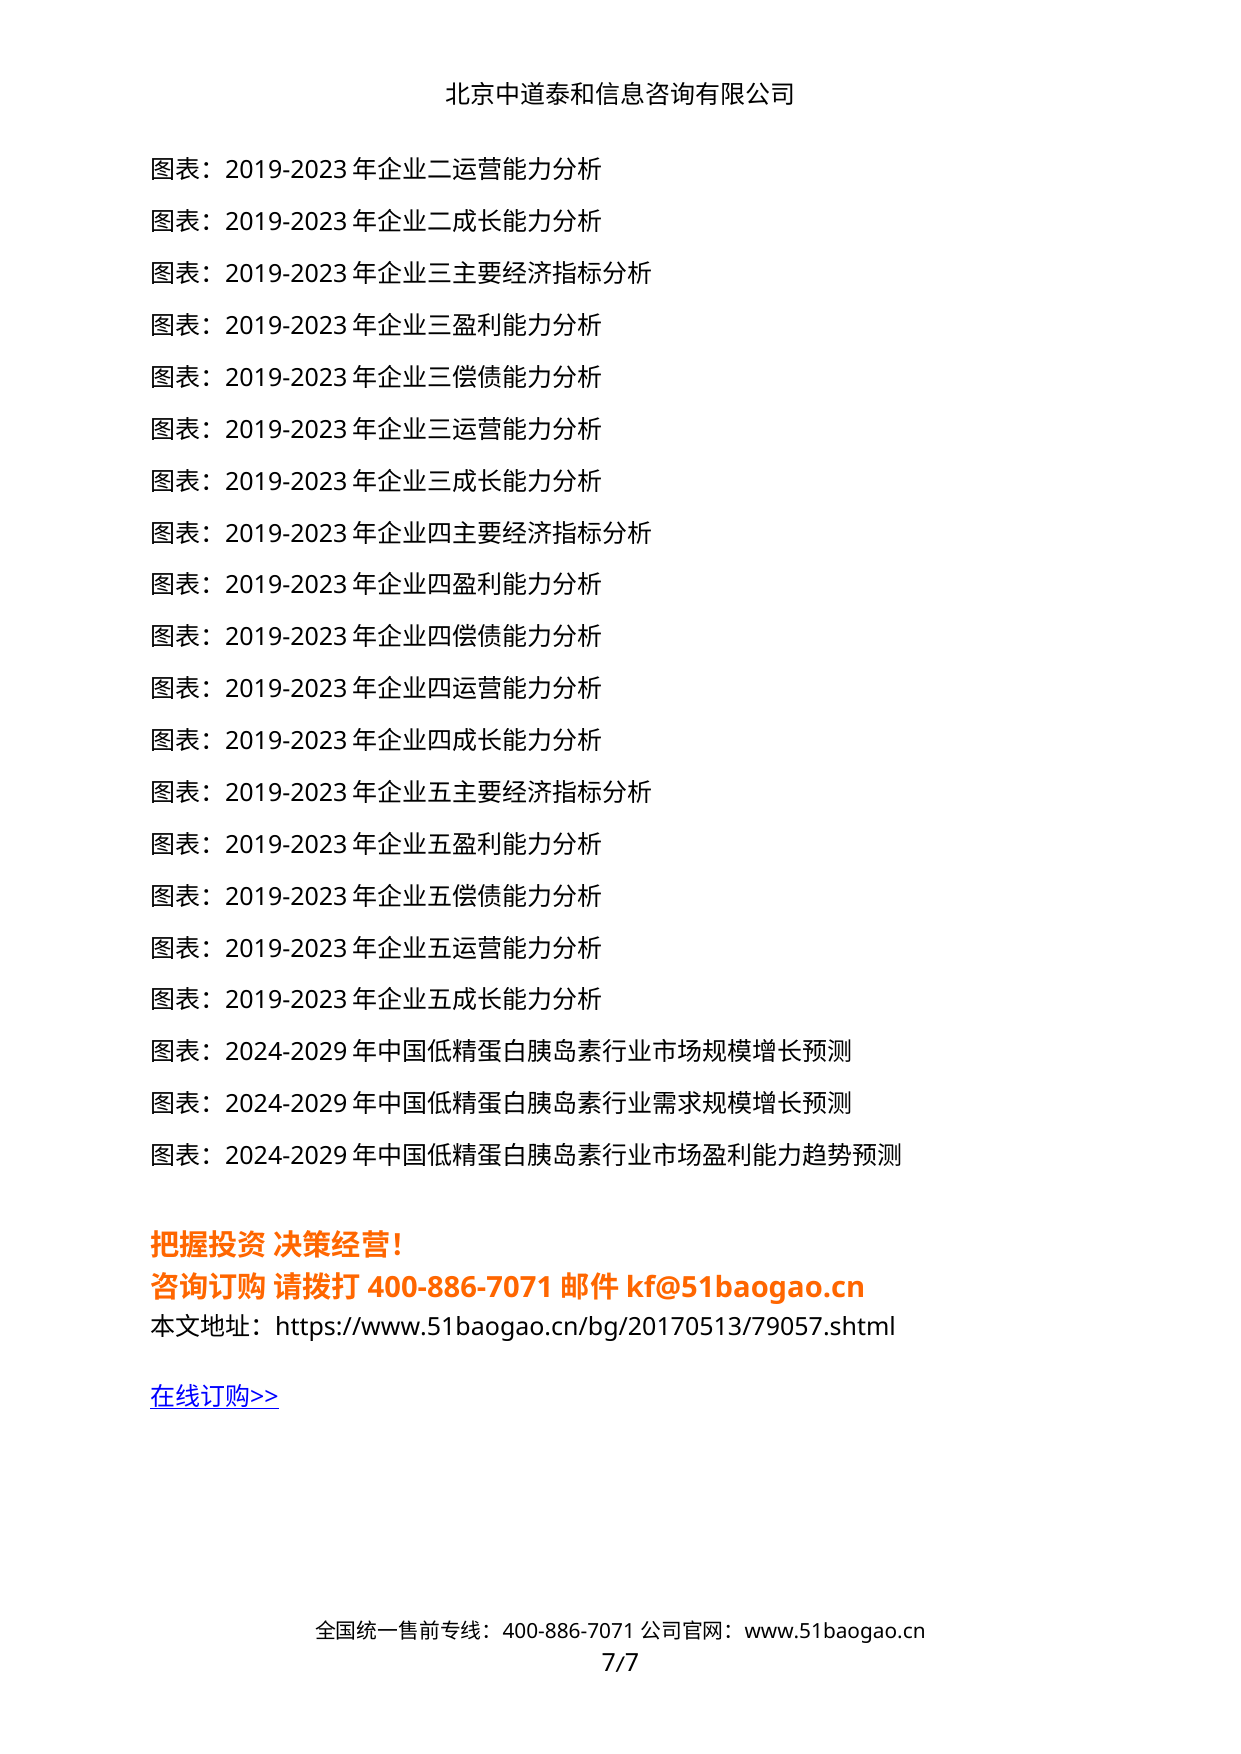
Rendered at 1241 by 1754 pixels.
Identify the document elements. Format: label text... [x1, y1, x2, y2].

text 图表：2024-2029年中国低精蛋白胰岛素行业市场盈利能力趋势预测 [150, 1136, 1090, 1172]
text 图表：2019-2023年企业四成长能力分析 [150, 721, 1090, 757]
text 图表：2019-2023年企业三偿债能力分析 [150, 357, 1090, 394]
text 图表：2024-2029年中国低精蛋白胰岛素行业市场规模增长预测 [150, 1032, 1090, 1068]
text 在线订购>> [150, 1342, 1090, 1413]
text 图表：2019-2023年企业五偿债能力分析 [150, 876, 1090, 912]
text 图表：2019-2023年企业四偿债能力分析 [150, 617, 1090, 653]
text 图表：2019-2023年企业四主要经济指标分析 [150, 513, 1090, 549]
text 图表：2019-2023年企业五成长能力分析 [150, 980, 1090, 1016]
text 图表：2019-2023年企业五主要经济指标分析 [150, 772, 1090, 809]
text 图表：2019-2023年企业五运营能力分析 [150, 928, 1090, 964]
text 图表：2024-2029年中国低精蛋白胰岛素行业需求规模增长预测 [150, 1084, 1090, 1120]
text 图表：2019-2023年企业三盈利能力分析 [150, 306, 1090, 342]
text 图表：2019-2023年企业三主要经济指标分析 [150, 254, 1090, 290]
text 图表：2019-2023年企业三运营能力分析 [150, 409, 1090, 446]
text 把握投资 决策经营！咨询订购 请拨打 400-886-7071 邮件 kf@51baogao.cn本文地址：https://www.51baogao.cn/bg/20170513/79057.shtml [150, 1187, 1090, 1342]
text 图表：2019-2023年企业二运营能力分析 [150, 150, 1090, 186]
text 图表：2019-2023年企业三成长能力分析 [150, 461, 1090, 497]
text 图表：2019-2023年企业四运营能力分析 [150, 669, 1090, 705]
text 图表：2019-2023年企业四盈利能力分析 [150, 565, 1090, 601]
text 图表：2019-2023年企业五盈利能力分析 [150, 824, 1090, 861]
text 图表：2019-2023年企业二成长能力分析 [150, 202, 1090, 238]
